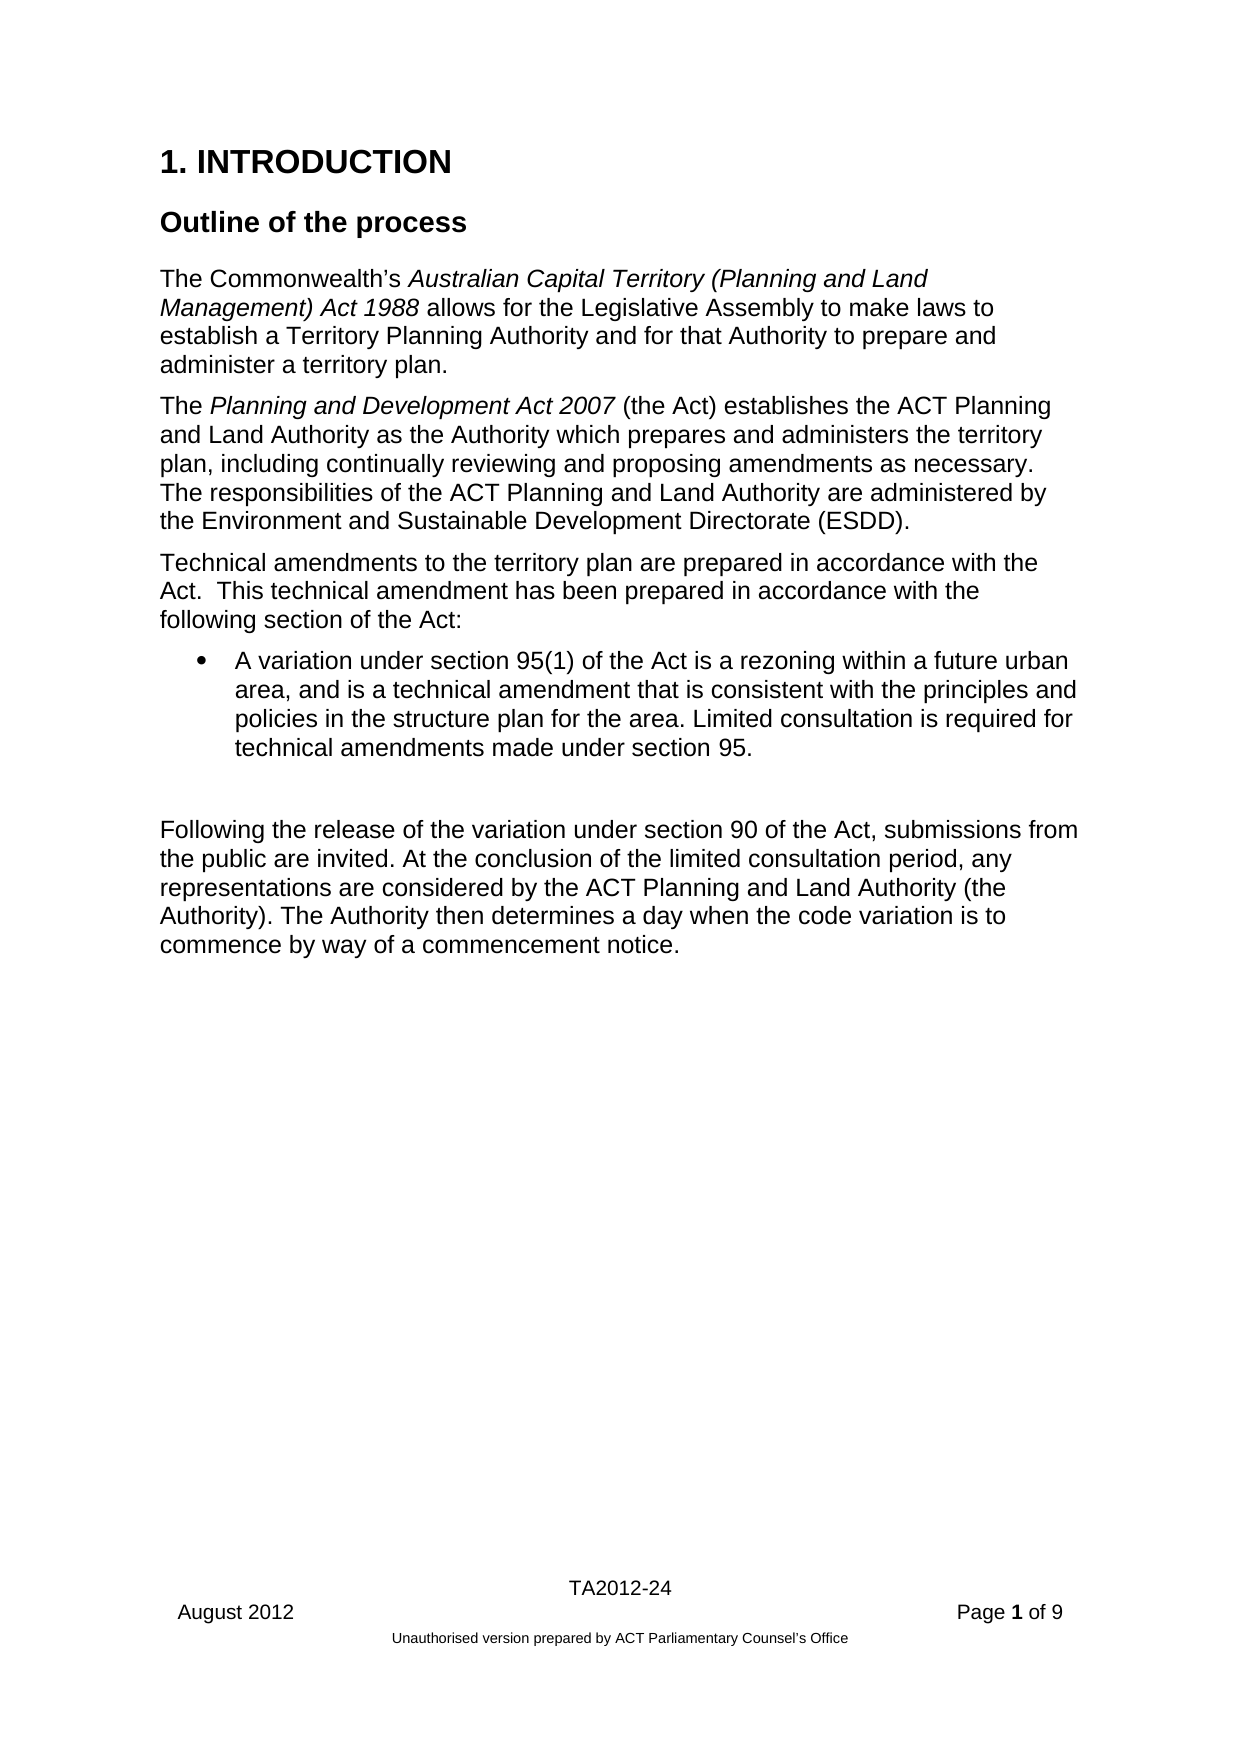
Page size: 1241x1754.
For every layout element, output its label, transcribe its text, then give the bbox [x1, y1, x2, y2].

subtitle INTRODUCTION [159, 142, 1081, 180]
text The Planning and Development Act 2007 (the Act) establishes the ACT Planning and Land Authority as the Authority which prepares and administers the territory plan, including continually reviewing and proposing amendments as necessary. The responsibilities of the ACT Planning and Land Authority are administered by the Environment and Sustainable Development Directorate (ESDD). [159, 391, 1081, 535]
text The Commonwealth’s Australian Capital Territory (Planning and Land Management) Act 1988 allows for the Legislative Assembly to make laws to establish a Territory Planning Authority and for that Authority to prepare and administer a territory plan. [159, 264, 1081, 379]
text Technical amendments to the territory plan are prepared in accordance with the Act. This technical amendment has been prepared in accordance with the following section of the Act: [159, 547, 1081, 634]
subtitle Outline of the process [159, 205, 1081, 239]
text Following the release of the variation under section 90 of the Act, submissions from the public are invited. At the conclusion of the limited consultation period, any representations are considered by the ACT Planning and Land Authority (the Authority). The Authority then determines a day when the code variation is to commence by way of a commencement notice. [159, 815, 1081, 959]
list A variation under section 95(1) of the Act is a rezoning within a future urban area, and is a technical amendment that is consistent with the principles and policies in the structure plan for the area. Limited consultation is required for technical amendments made under section 95. [197, 646, 1081, 761]
